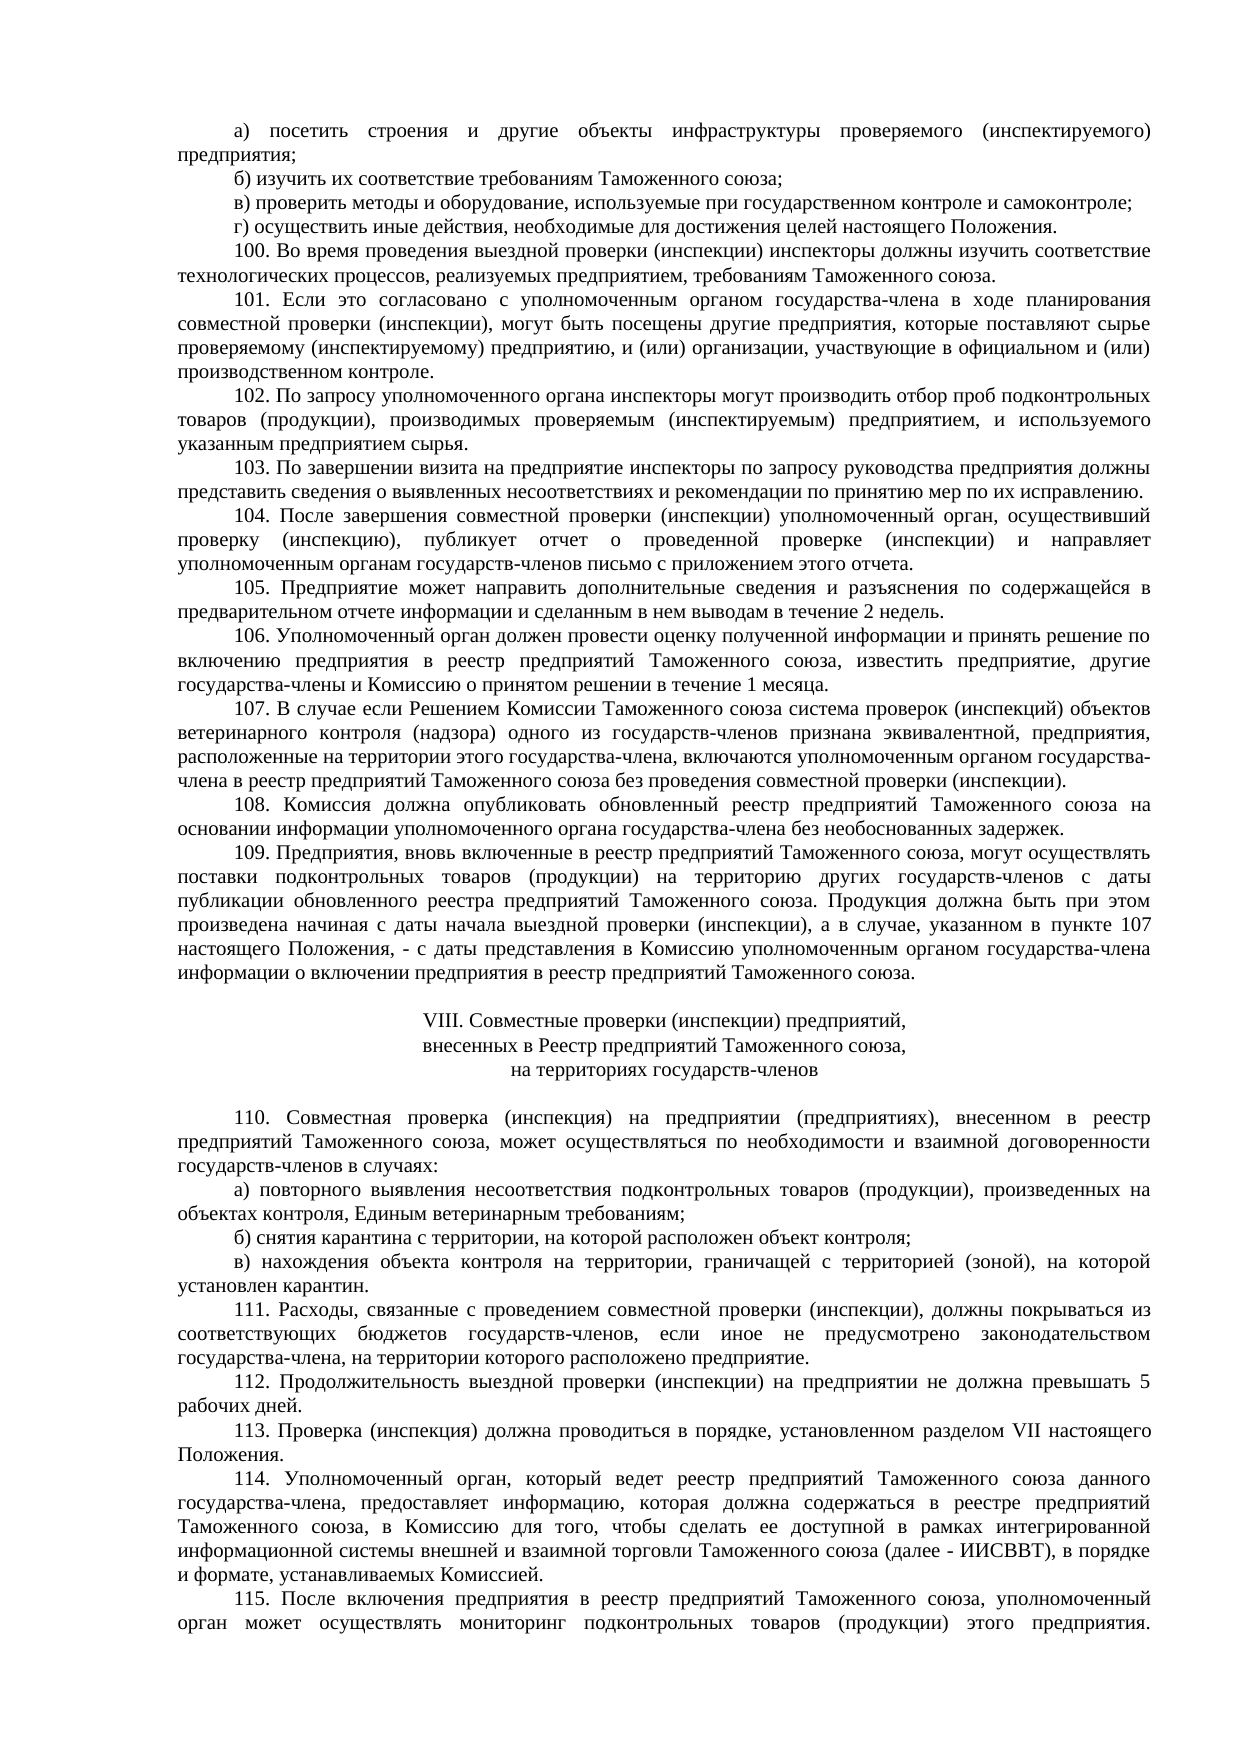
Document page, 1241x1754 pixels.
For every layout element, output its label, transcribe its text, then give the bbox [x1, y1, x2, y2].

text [177, 1586, 1152, 1634]
text а) повторного выявления несоответствия подконтрольных товаров (продукции), произведенных на объектах контроля, Единым ветеринарным требованиям; [177, 1177, 1152, 1225]
text 110. Совместная проверка (инспекция) на предприятии (предприятиях), внесенном в реестр предприятий Таможенного союза, может осуществляться по необходимости и взаимной договоренности государств-членов в случаях: [177, 1105, 1152, 1177]
text г) осуществить иные действия, необходимые для достижения целей настоящего Положения. [177, 214, 1152, 238]
text 111. Расходы, связанные с проведением совместной проверки (инспекции), должны покрываться из соответствующих бюджетов государств-членов, если иное не предусмотрено законодательством государства-члена, на территории которого расположено предприятие. [177, 1297, 1152, 1369]
text в) проверить методы и оборудование, используемые при государственном контроле и самоконтроле; [177, 190, 1152, 214]
text 114. Уполномоченный орган, который ведет реестр предприятий Таможенного союза данного государства-члена, предоставляет информацию, которая должна содержаться в реестре предприятий Таможенного союза, в Комиссию для того, чтобы сделать ее доступной в рамках интегрированной информационной системы внешней и взаимной торговли Таможенного союза (далее - ИИСВВТ), в порядке и формате, устанавливаемых Комиссией. [177, 1466, 1152, 1586]
text 113. Проверка (инспекция) должна проводиться в порядке, установленном разделом VII настоящего Положения. [177, 1417, 1152, 1466]
text 106. Уполномоченный орган должен провести оценку полученной информации и принять решение по включению предприятия в реестр предприятий Таможенного союза, известить предприятие, другие государства-члены и Комиссию о принятом решении в течение 1 месяца. [177, 623, 1152, 696]
text 101. Если это согласовано с уполномоченным органом государства-члена в ходе планирования совместной проверки (инспекции), могут быть посещены другие предприятия, которые поставляют сырье проверяемому (инспектируемому) предприятию, и (или) организации, участвующие в официальном и (или) производственном контроле. [177, 287, 1152, 383]
text 105. Предприятие может направить дополнительные сведения и разъяснения по содержащейся в предварительном отчете информации и сделанным в нем выводам в течение 2 недель. [177, 575, 1152, 623]
text в) нахождения объекта контроля на территории, граничащей с территорией (зоной), на которой установлен карантин. [177, 1249, 1152, 1297]
text 107. В случае если Решением Комиссии Таможенного союза система проверок (инспекций) объектов ветеринарного контроля (надзора) одного из государств-членов признана эквивалентной, предприятия, расположенные на территории этого государства-члена, включаются уполномоченным органом государства-члена в реестр предприятий Таможенного союза без проведения совместной проверки (инспекции). [177, 696, 1152, 792]
text 109. Предприятия, вновь включенные в реестр предприятий Таможенного союза, могут осуществлять поставки подконтрольных товаров (продукции) на территорию других государств-членов с даты публикации обновленного реестра предприятий Таможенного союза. Продукция должна быть при этом произведена начиная с даты начала выездной проверки (инспекции), а в случае, указанном в пункте 107 настоящего Положения, - с даты представления в Комиссию уполномоченным органом государства-члена информации о включении предприятия в реестр предприятий Таможенного союза. [177, 840, 1152, 984]
text б) изучить их соответствие требованиям Таможенного союза; [177, 166, 1152, 190]
text VIII. Совместные проверки (инспекции) предприятий, [177, 1008, 1152, 1032]
text б) снятия карантина с территории, на которой расположен объект контроля; [177, 1225, 1152, 1249]
text 104. После завершения совместной проверки (инспекции) уполномоченный орган, осуществивший проверку (инспекцию), публикует отчет о проведенной проверке (инспекции) и направляет уполномоченным органам государств-членов письмо с приложением этого отчета. [177, 503, 1152, 575]
text а) посетить строения и другие объекты инфраструктуры проверяемого (инспектируемого) предприятия; [177, 118, 1152, 166]
text на территориях государств-членов [177, 1057, 1152, 1081]
text 103. По завершении визита на предприятие инспекторы по запросу руководства предприятия должны представить сведения о выявленных несоответствиях и рекомендации по принятию мер по их исправлению. [177, 455, 1152, 503]
text 112. Продолжительность выездной проверки (инспекции) на предприятии не должна превышать 5 рабочих дней. [177, 1369, 1152, 1417]
text 100. Во время проведения выездной проверки (инспекции) инспекторы должны изучить соответствие технологических процессов, реализуемых предприятием, требованиям Таможенного союза. [177, 238, 1152, 287]
text 108. Комиссия должна опубликовать обновленный реестр предприятий Таможенного союза на основании информации уполномоченного органа государства-члена без необоснованных задержек. [177, 792, 1152, 840]
text внесенных в Реестр предприятий Таможенного союза, [177, 1032, 1152, 1057]
text 102. По запросу уполномоченного органа инспекторы могут производить отбор проб подконтрольных товаров (продукции), производимых проверяемым (инспектируемым) предприятием, и используемого указанным предприятием сырья. [177, 383, 1152, 455]
